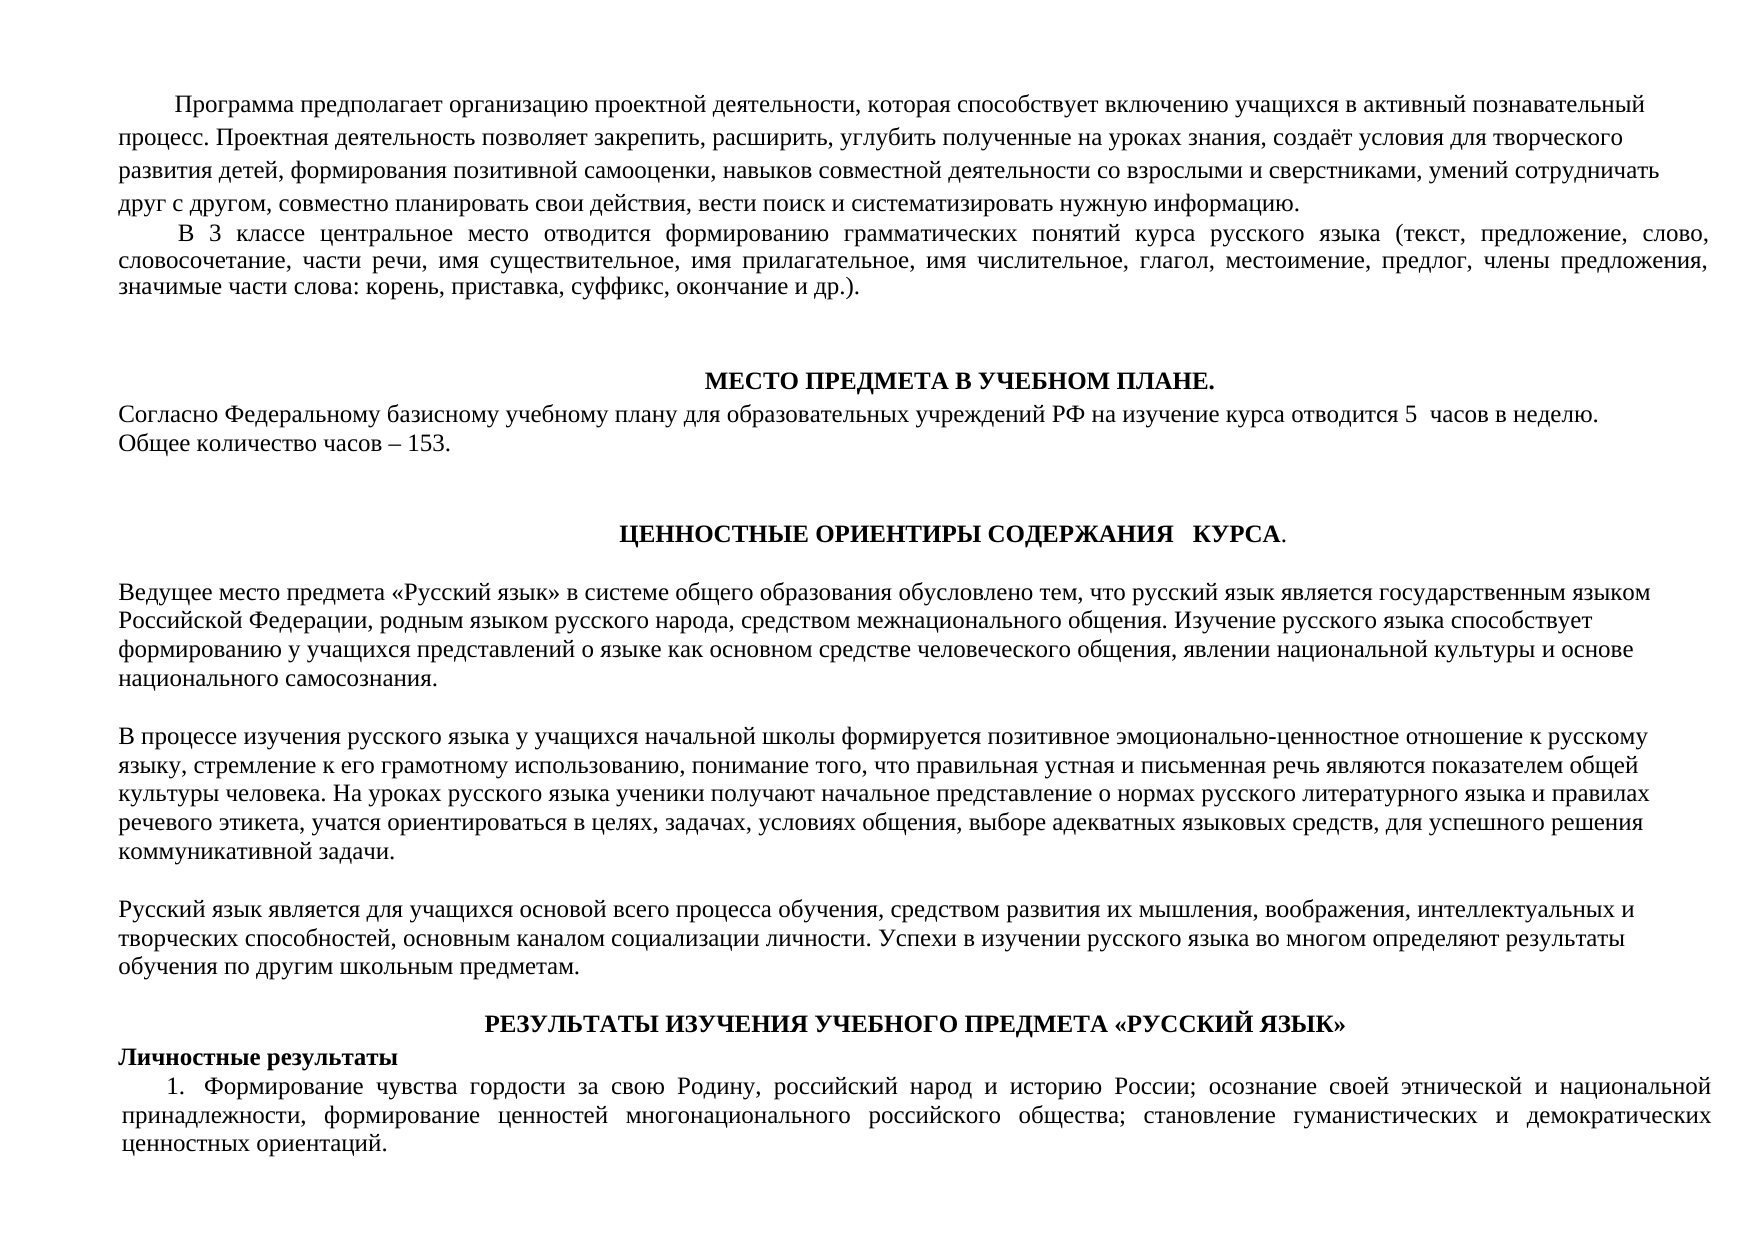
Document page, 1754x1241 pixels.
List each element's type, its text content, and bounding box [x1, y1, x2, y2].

text ЦЕННОСТНЫЕ ОРИЕНТИРЫ СОДЕРЖАНИЯ КУРСА. [193, 519, 1713, 548]
text Программа предполагает организацию проектной деятельности, которая способствует включению учащихся в активный познавательный процесс. Проектная деятельность позволяет закрепить, расширить, углубить полученные на уроках знания, создаёт условия для творческого развития детей, формирования позитивной самооценки, навыков совместной деятельности со взрослыми и сверстниками, умений сотрудничать друг с другом, совместно планировать свои действия, вести поиск и систематизировать нужную информацию. [118, 89, 1713, 216]
text Ведущее место предмета «Русский язык» в системе общего образования обусловлено тем, что русский язык является государственным языком Российской Федерации, родным языком русского народа, средством межнационального общения. Изучение русского языка способствует формированию у учащихся представлений о языке как основном средстве человеческого общения, явлении национальной культуры и основе национального самосознания. [118, 577, 1713, 692]
text Согласно Федеральному базисному учебному плану для образовательных учреждений РФ на изучение курса отводится 5 часов в неделю. [118, 399, 1713, 428]
text РЕЗУЛЬТАТЫ ИЗУЧЕНИЯ УЧЕБНОГО ПРЕДМЕТА «РУССКИЙ ЯЗЫК» [118, 1009, 1713, 1038]
list Формирование чувства гордости за свою Родину, российский народ и историю России; осознание своей этнической и национальной принадлежности, формирование ценностей многонационального российского общества; становление гуманистических и демократических ценностных ориентаций. [122, 1071, 1713, 1157]
text В 3 классе центральное место отводится формированию грамматических понятий курса русского языка (текст, предложение, слово, словосочетание, части речи, имя существительное, имя прилагательное, имя числительное, глагол, местоимение, предлог, члены предложения, значимые части слова: корень, приставка, суффикс, окончание и др.). [118, 221, 1709, 300]
text МЕСТО ПРЕДМЕТА В УЧЕБНОМ ПЛАНЕ. [118, 366, 1713, 395]
text Общее количество часов – 153. [118, 428, 1713, 457]
text В процессе изучения русского языка у учащихся начальной школы формируется позитивное эмоционально-ценностное отношение к русскому языку, стремление к его грамотному использованию, понимание того, что правильная устная и письменная речь являются показателем общей культуры человека. На уроках русского языка ученики получают начальное представление о нормах русского литературного языка и правилах речевого этикета, учатся ориентироваться в целях, задачах, условиях общения, выборе адекватных языковых средств, для успешного решения коммуникативной задачи. [118, 721, 1713, 865]
text Личностные результаты [118, 1042, 1713, 1071]
text Русский язык является для учащихся основой всего процесса обучения, средством развития их мышления, воображения, интеллектуальных и творческих способностей, основным каналом социализации личности. Успехи в изучении русского языка во многом определяют результаты обучения по другим школьным предметам. [118, 894, 1713, 980]
